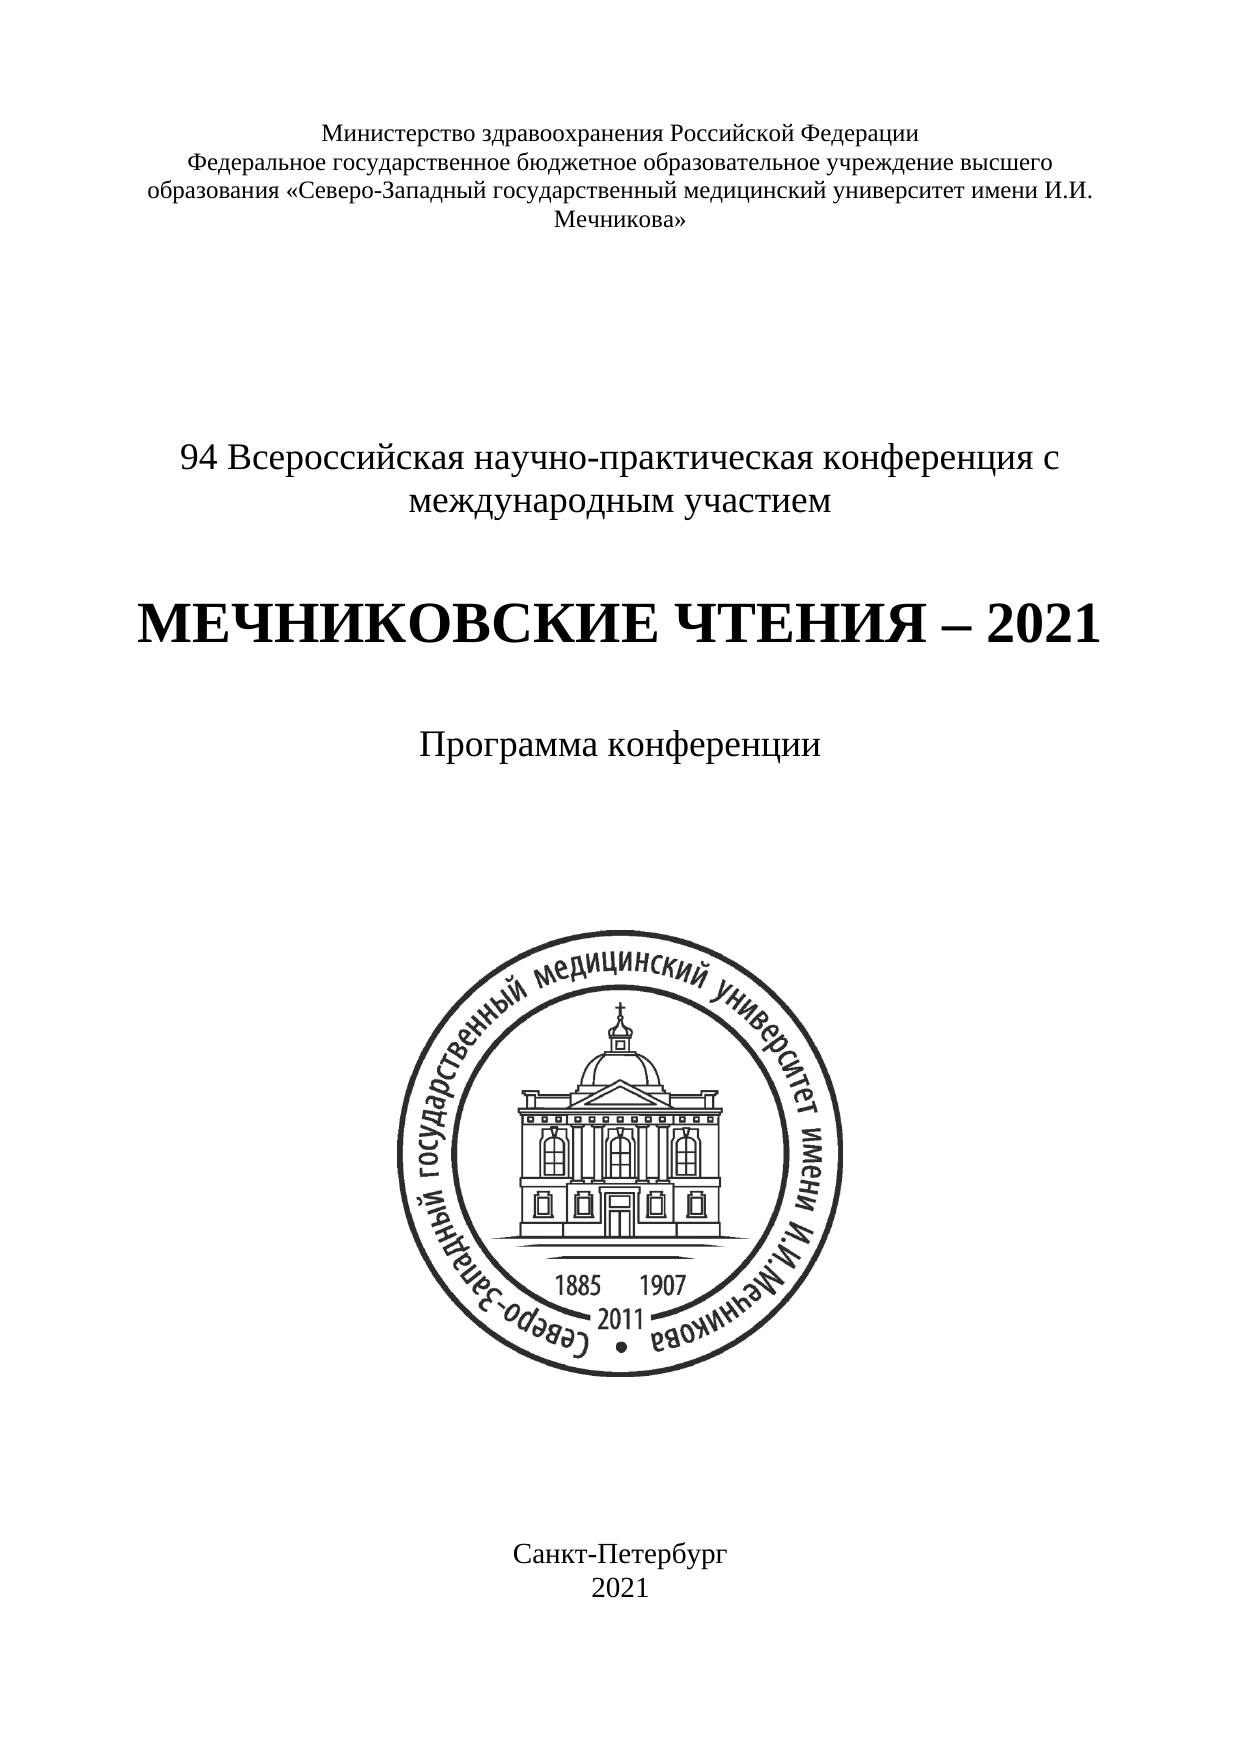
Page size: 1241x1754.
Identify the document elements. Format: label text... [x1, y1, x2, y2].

text Программа конференции [118, 722, 1122, 765]
text МЕЧНИКОВСКИЕ ЧТЕНИЯ – 2021 [118, 588, 1122, 655]
text Министерство здравоохранения Российской Федерации [118, 118, 1122, 147]
text Санкт-Петербург [118, 1536, 1122, 1570]
text Федеральное государственное бюджетное образовательное учреждение высшего образования «Северо-Западный государственный медицинский университет имени И.И. Мечникова» [118, 147, 1122, 233]
text 94 Всероссийская научно-практическая конференция с международным участием [118, 434, 1122, 521]
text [118, 1570, 1122, 1603]
